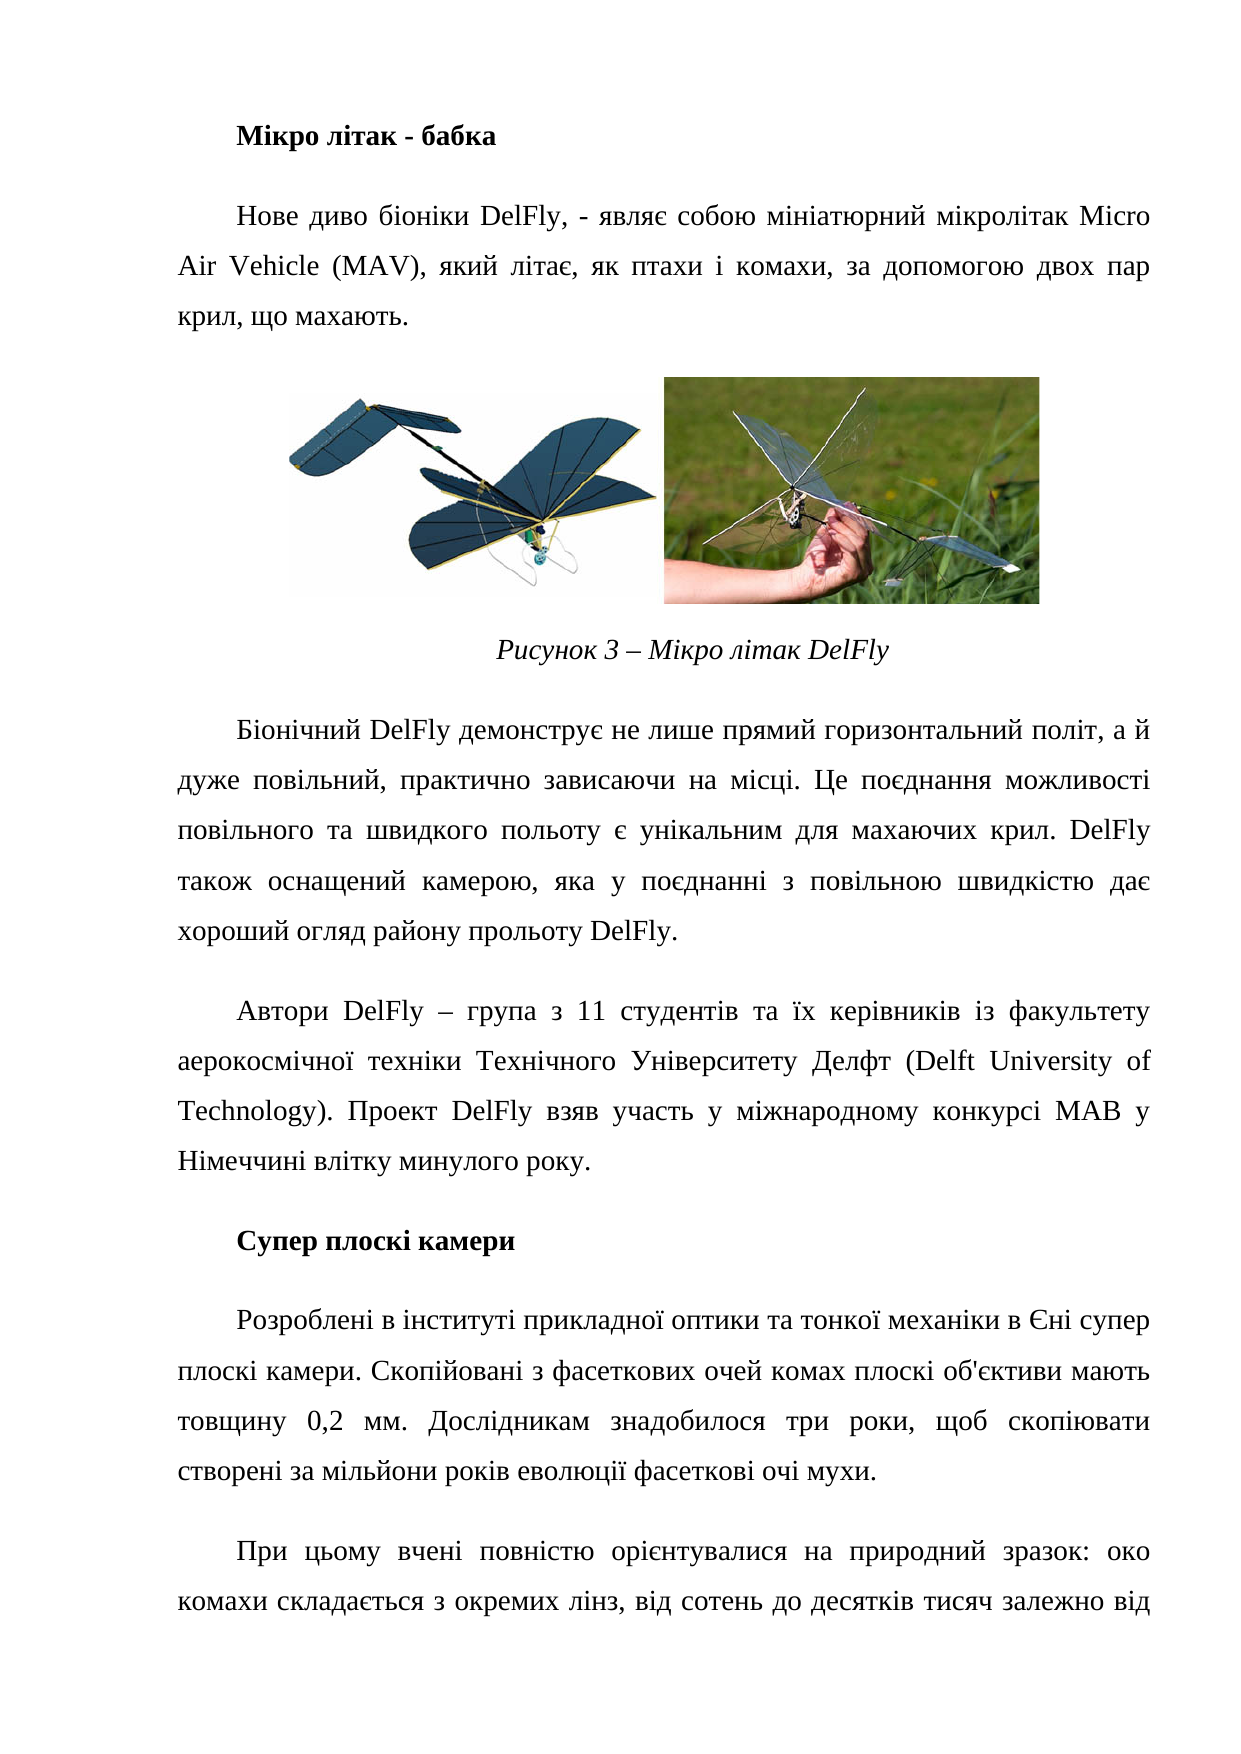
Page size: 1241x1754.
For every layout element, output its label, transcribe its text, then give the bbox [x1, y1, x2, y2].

text Супер плоскі камери [177, 1223, 1152, 1257]
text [177, 1533, 1152, 1617]
text Автори DelFly – група з 11 студентів та їх керівників із факультету аерокосмічної техніки Технічного Університету Делфт (Delft University of Technology). Проект DelFly взяв участь у міжнародному конкурсі МАВ у Німеччині влітку минулого року. [177, 993, 1152, 1177]
text Рисунок 3 – Мікро літак DelFly [177, 632, 1152, 666]
text Нове диво біоніки DelFly, - являє собою мініатюрний мікролітак Micro Air Vehicle (MAV), який літає, як птахи і комахи, за допомогою двох пар крил, що махають. [177, 198, 1152, 332]
text Біонічний DelFly демонструє не лише прямий горизонтальний політ, а й дуже повільний, практично зависаючи на місці. Це поєднання можливості повільного та швидкого польоту є унікальним для махаючих крил. DelFly також оснащений камерою, яка у поєднанні з повільною швидкістю дає хороший огляд району прольоту DelFly. [177, 712, 1152, 947]
picture [289, 377, 1040, 604]
text Розроблені в інституті прикладної оптики та тонкої механіки в Єні супер плоскі камери. Скопійовані з фасеткових очей комах плоскі об'єктиви мають товщину 0,2 мм. Дослідникам знадобилося три роки, щоб скопіювати створені за мільйони років еволюції фасеткові очі мухи. [177, 1302, 1152, 1487]
text Мікро літак - бабка [177, 118, 1152, 152]
